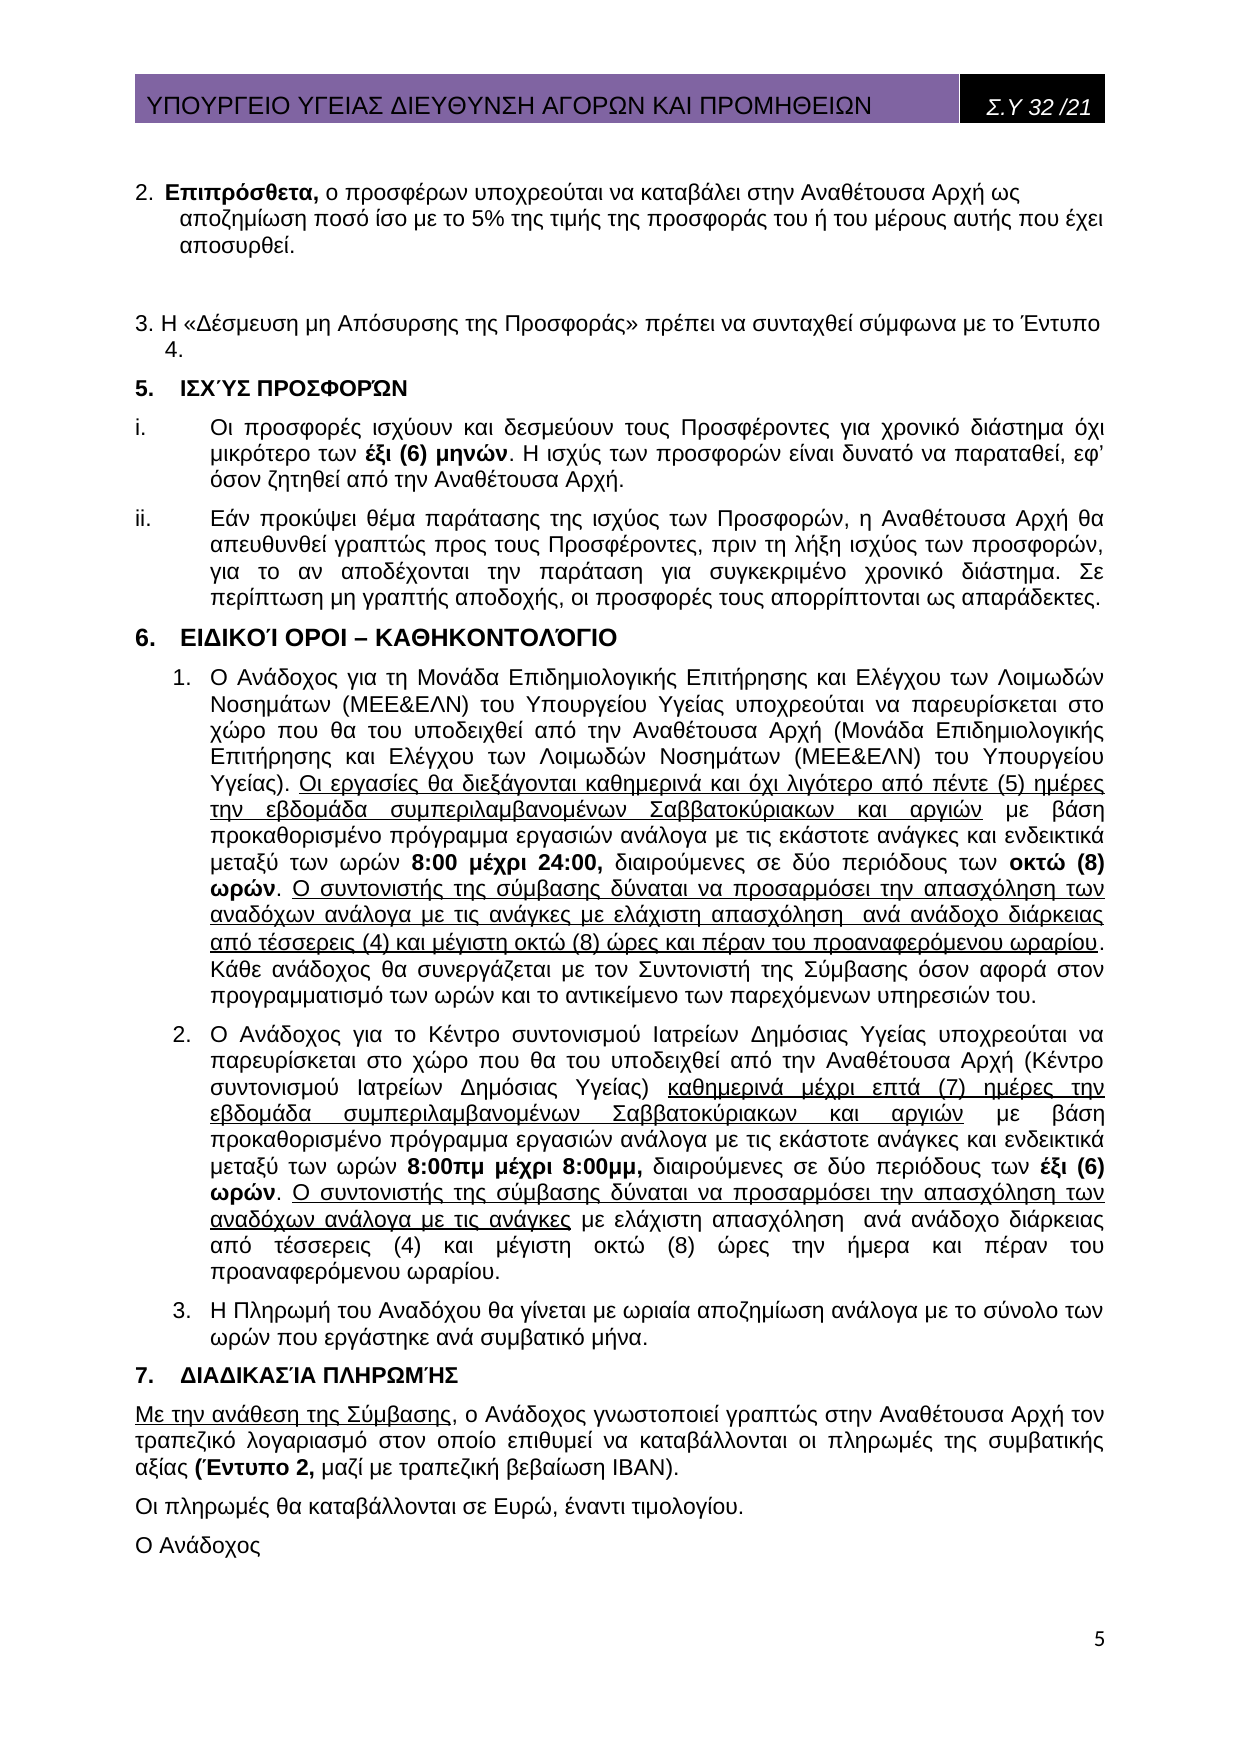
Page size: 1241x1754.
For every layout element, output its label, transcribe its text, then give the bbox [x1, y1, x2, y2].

text Ο Ανάδοχος [135, 1532, 1105, 1558]
list Οι προσφορές ισχύουν και δεσμεύουν τους Προσφέροντες για χρονικό διάστημα όχι μικρότερο των έξι (6) μηνών. Η ισχύς των προσφορών είναι δυνατό να παραταθεί, εφ’ όσον ζητηθεί από την Αναθέτουσα Αρχή. [135, 413, 1105, 493]
list Εάν προκύψει θέμα παράτασης της ισχύος των Προσφορών, η Αναθέτουσα Αρχή θα απευθυνθεί γραπτώς προς τους Προσφέροντες, πριν τη λήξη ισχύος των προσφορών, για το αν αποδέχονται την παράταση για συγκεκριμένο χρονικό διάστημα. Σε περίπτωση μη γραπτής αποδοχής, οι προσφορές τους απορρίπτονται ως απαράδεκτες. [135, 505, 1105, 611]
list Ο Ανάδοχος για το Κέντρο συντονισμού Ιατρείων Δημόσιας Υγείας υποχρεούται να παρευρίσκεται στο χώρο που θα του υποδειχθεί από την Αναθέτουσα Αρχή (Κέντρο συντονισμού Ιατρείων Δημόσιας Υγείας) καθημερινά μέχρι επτά (7) ημέρες την εβδομάδα συμπεριλαμβανομένων Σαββατοκύριακων και αργιών με βάση προκαθορισμένο πρόγραμμα εργασιών ανάλογα με τις εκάστοτε ανάγκες και ενδεικτικά μεταξύ των ωρών 8:00πμ μέχρι 8:00μμ, διαιρούμενες σε δύο περιόδους των έξι (6) ωρών. Ο συντονιστής της σύμβασης δύναται να προσαρμόσει την απασχόληση των αναδόχων ανάλογα με τις ανάγκες με ελάχιστη απασχόληση ανά ανάδοχο διάρκειας από τέσσερεις (4) και μέγιστη οκτώ (8) ώρες την ήμερα και πέραν του προαναφερόμενου ωραρίου. [172, 1021, 1105, 1284]
subtitle Διαδικασία Πληρωμής [135, 1362, 1105, 1389]
text 2. Επιπρόσθετα, ο προσφέρων υποχρεούται να καταβάλει στην Αναθέτουσα Αρχή ως αποζημίωση ποσό ίσο με το 5% της τιμής της προσφοράς του ή του μέρους αυτής που έχει αποσυρθεί. [135, 179, 1105, 258]
text Οι πληρωμές θα καταβάλλονται σε Ευρώ, έναντι τιμολογίου. [135, 1493, 1105, 1519]
subtitle Ισχύς Προσφορών [135, 375, 1105, 401]
text 3. Η «Δέσμευση μη Απόσυρσης της Προσφοράς» πρέπει να συνταχθεί σύμφωνα με το Έντυπο 4. [135, 309, 1120, 362]
text Με την ανάθεση της Σύμβασης, ο Ανάδοχος γνωστοποιεί γραπτώς στην Αναθέτουσα Αρχή τον τραπεζικό λογαριασμό στον οποίο επιθυμεί να καταβάλλονται οι πληρωμές της συμβατικής αξίας (Έντυπο 2, μαζί με τραπεζική βεβαίωση IBAN). [135, 1401, 1105, 1480]
list Η Πληρωμή του Αναδόχου θα γίνεται με ωριαία αποζημίωση ανάλογα με το σύνολο των ωρών που εργάστηκε ανά συμβατικό μήνα. [172, 1297, 1105, 1350]
subtitle Ειδικοί Οροι – Καθηκοντολόγιο [135, 623, 1105, 652]
list Ο Ανάδοχος για τη Μονάδα Επιδημιολογικής Επιτήρησης και Ελέγχου των Λοιμωδών Νοσημάτων (ΜΕΕ&ΕΛΝ) του Υπουργείου Υγείας υποχρεούται να παρευρίσκεται στο χώρο που θα του υποδειχθεί από την Αναθέτουσα Αρχή (Μονάδα Επιδημιολογικής Επιτήρησης και Ελέγχου των Λοιμωδών Νοσημάτων (ΜΕΕ&ΕΛΝ) του Υπουργείου Υγείας). Οι εργασίες θα διεξάγονται καθημερινά και όχι λιγότερο από πέντε (5) ημέρες την εβδομάδα συμπεριλαμβανομένων Σαββατοκύριακων και αργιών με βάση προκαθορισμένο πρόγραμμα εργασιών ανάλογα με τις εκάστοτε ανάγκες και ενδεικτικά μεταξύ των ωρών 8:00 μέχρι 24:00, διαιρούμενες σε δύο περιόδους των οκτώ (8) ωρών. Ο συντονιστής της σύμβασης δύναται να προσαρμόσει την απασχόληση των αναδόχων ανάλογα με τις ανάγκες με ελάχιστη απασχόληση ανά ανάδοχο διάρκειας από τέσσερεις (4) και μέγιστη οκτώ (8) ώρες και πέραν του προαναφερόμενου ωραρίου. Κάθε ανάδοχος θα συνεργάζεται με τον Συντονιστή της Σύμβασης όσον αφορά στον προγραμματισμό των ωρών και το αντικείμενο των παρεχόμενων υπηρεσιών του. [172, 664, 1105, 1008]
